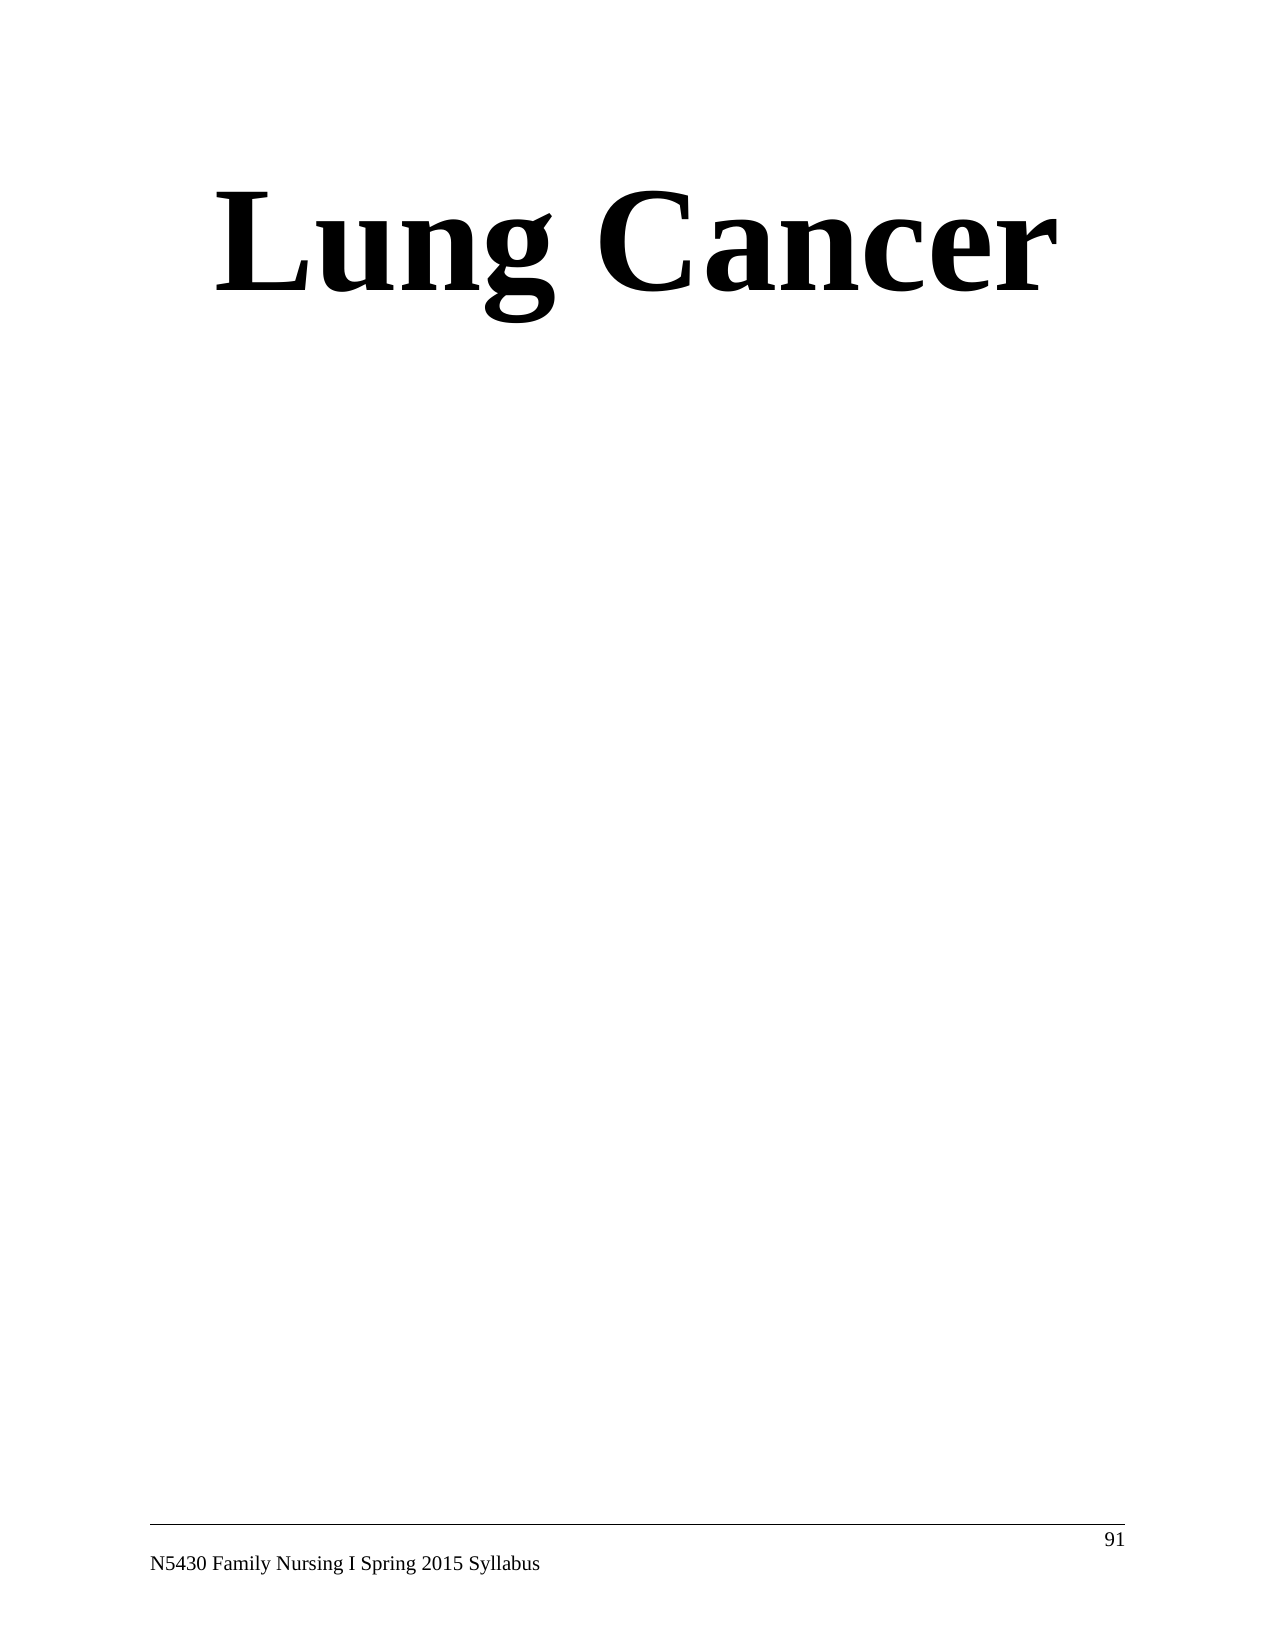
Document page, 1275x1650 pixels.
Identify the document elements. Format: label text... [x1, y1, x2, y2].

text Lung Cancer [150, 150, 1125, 322]
